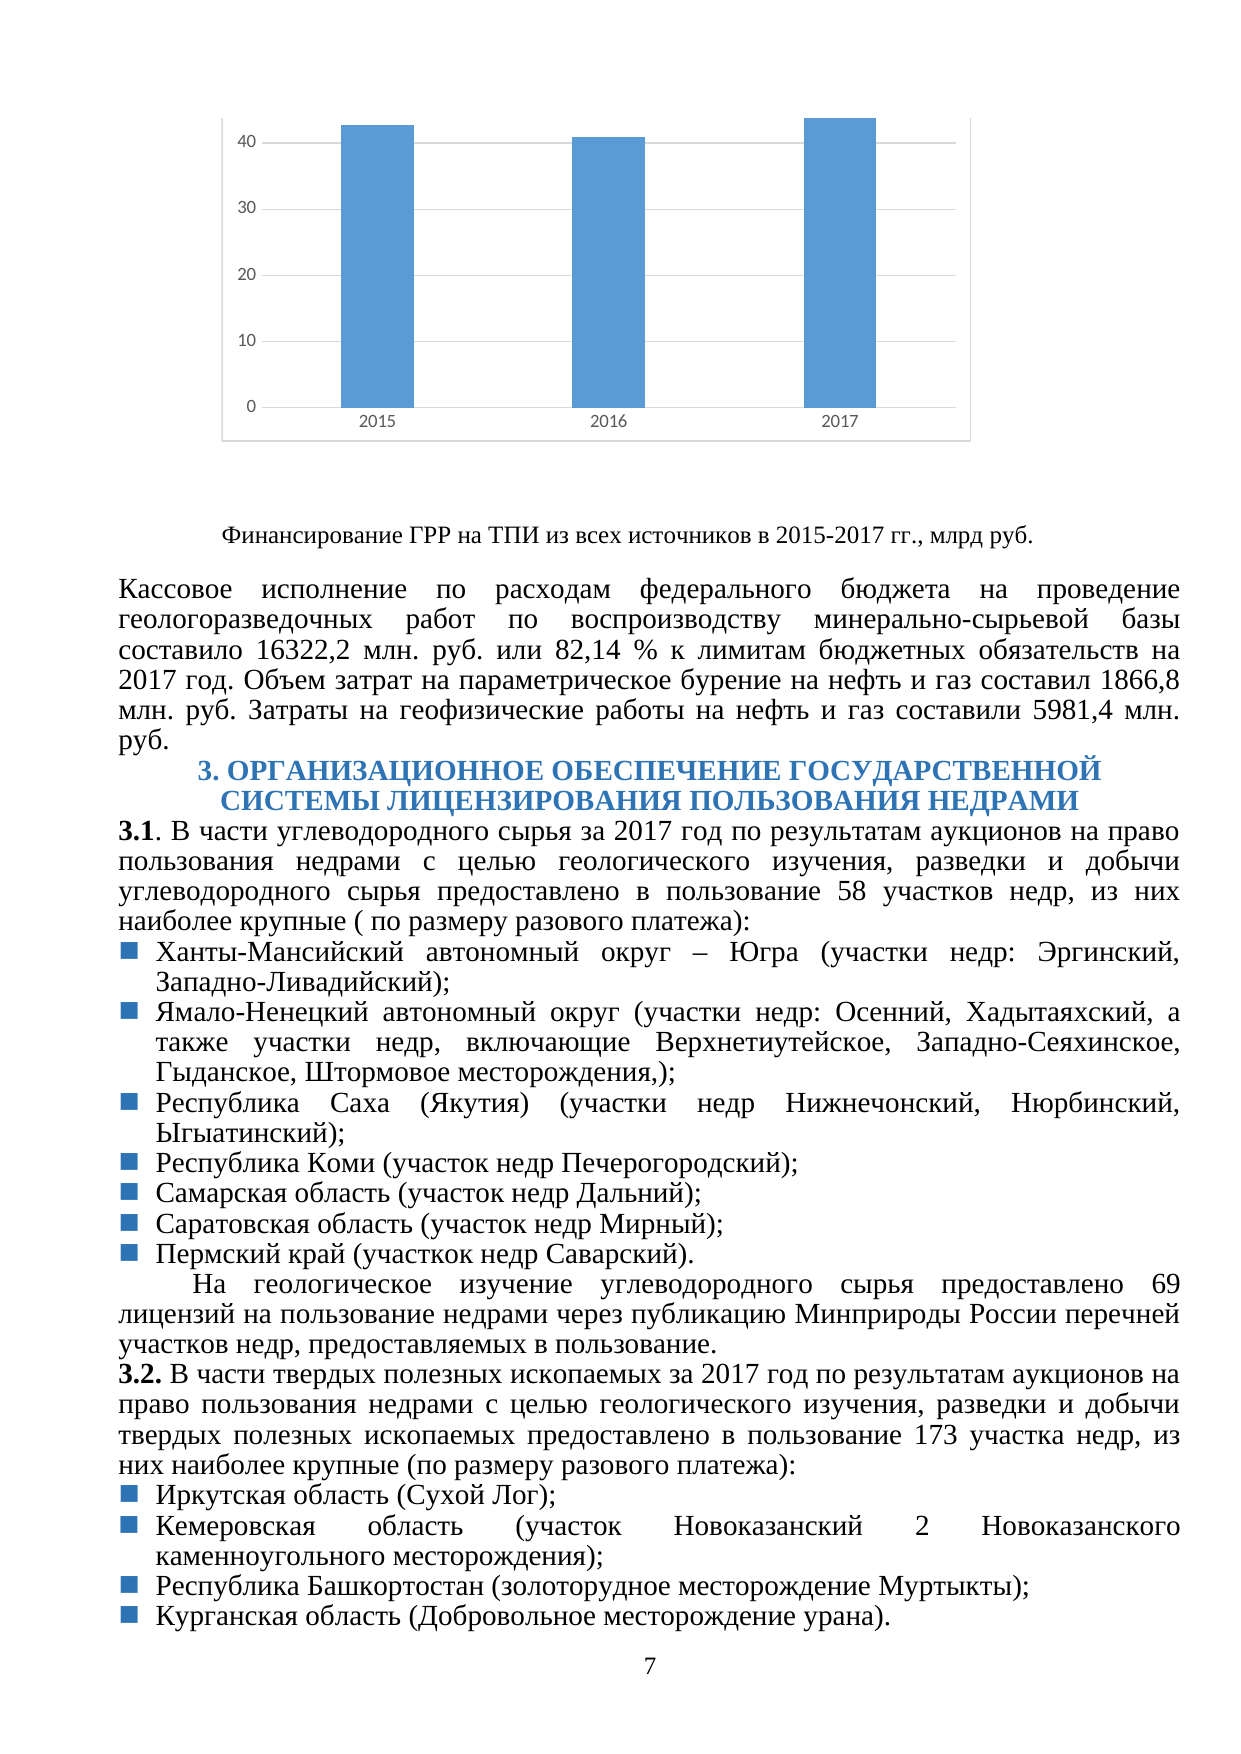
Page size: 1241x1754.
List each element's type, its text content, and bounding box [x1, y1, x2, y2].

list Кемеровская область (участок Новоказанский 2 Новоказанского каменноугольного месторождения); [118, 1511, 1181, 1571]
text Кассовое исполнение по расходам федерального бюджета на проведение геологоразведочных работ по воспроизводству минерально-сырьевой базы составило 16322,2 млн. руб. или 82,14 % к лимитам бюджетных обязательств на 2017 год. Объем затрат на параметрическое бурение на нефть и газ составил 1866,8 млн. руб. Затраты на геофизические работы на нефть и газ составили 5981,4 млн. руб. [118, 575, 1181, 756]
text 3.1. В части углеводородного сырья за 2017 год по результатам аукционов на право пользования недрами с целью геологического изучения, разведки и добычи углеводородного сырья предоставлено в пользование 58 участков недр, из них наиболее крупные ( по размеру разового платежа): [118, 816, 1181, 937]
list Саратовская область (участок недр Мирный); [118, 1209, 1181, 1239]
list Ямало-Ненецкий автономный округ (участки недр: Осенний, Хадытаяхский, а также участки недр, включающие Верхнетиутейское, Западно-Сеяхинское, Гыданское, Штормовое месторождения,); [118, 997, 1181, 1088]
text Финансирование ГРР на ТПИ из всех источников в 2015-2017 гг., млрд руб. [221, 523, 1181, 549]
list Республика Коми (участок недр Печерогородский); [118, 1148, 1181, 1179]
text 3.2. В части твердых полезных ископаемых за 2017 год по результатам аукционов на право пользования недрами с целью геологического изучения, разведки и добычи твердых полезных ископаемых предоставлено в пользование 173 участка недр, из них наиболее крупные (по размеру разового платежа): [118, 1360, 1181, 1481]
list Самарская область (участок недр Дальний); [118, 1179, 1181, 1209]
list Ханты-Мансийский автономный округ – Югра (участки недр: Эргинский, Западно-Ливадийский); [118, 937, 1181, 997]
list Пермский край (участкок недр Саварский). [118, 1239, 1181, 1269]
list Республика Саха (Якутия) (участки недр Нижнечонский, Нюрбинский, Ыгыатинский); [118, 1088, 1181, 1148]
list Иркутская область (Сухой Лог); [118, 1481, 1181, 1511]
list На геологическое изучение углеводородного сырья предоставлено 69 лицензий на пользование недрами через публикацию Минприроды России перечней участков недр, предоставляемых в пользование. [118, 1269, 1181, 1360]
list Курганская область (Добровольное месторождение урана). [118, 1601, 1181, 1632]
subtitle 3. Организационное обеспечение государственной системы лицензирования пользования недрами [118, 756, 1181, 816]
list Республика Башкортостан (золоторудное месторождение Муртыкты); [118, 1571, 1181, 1601]
